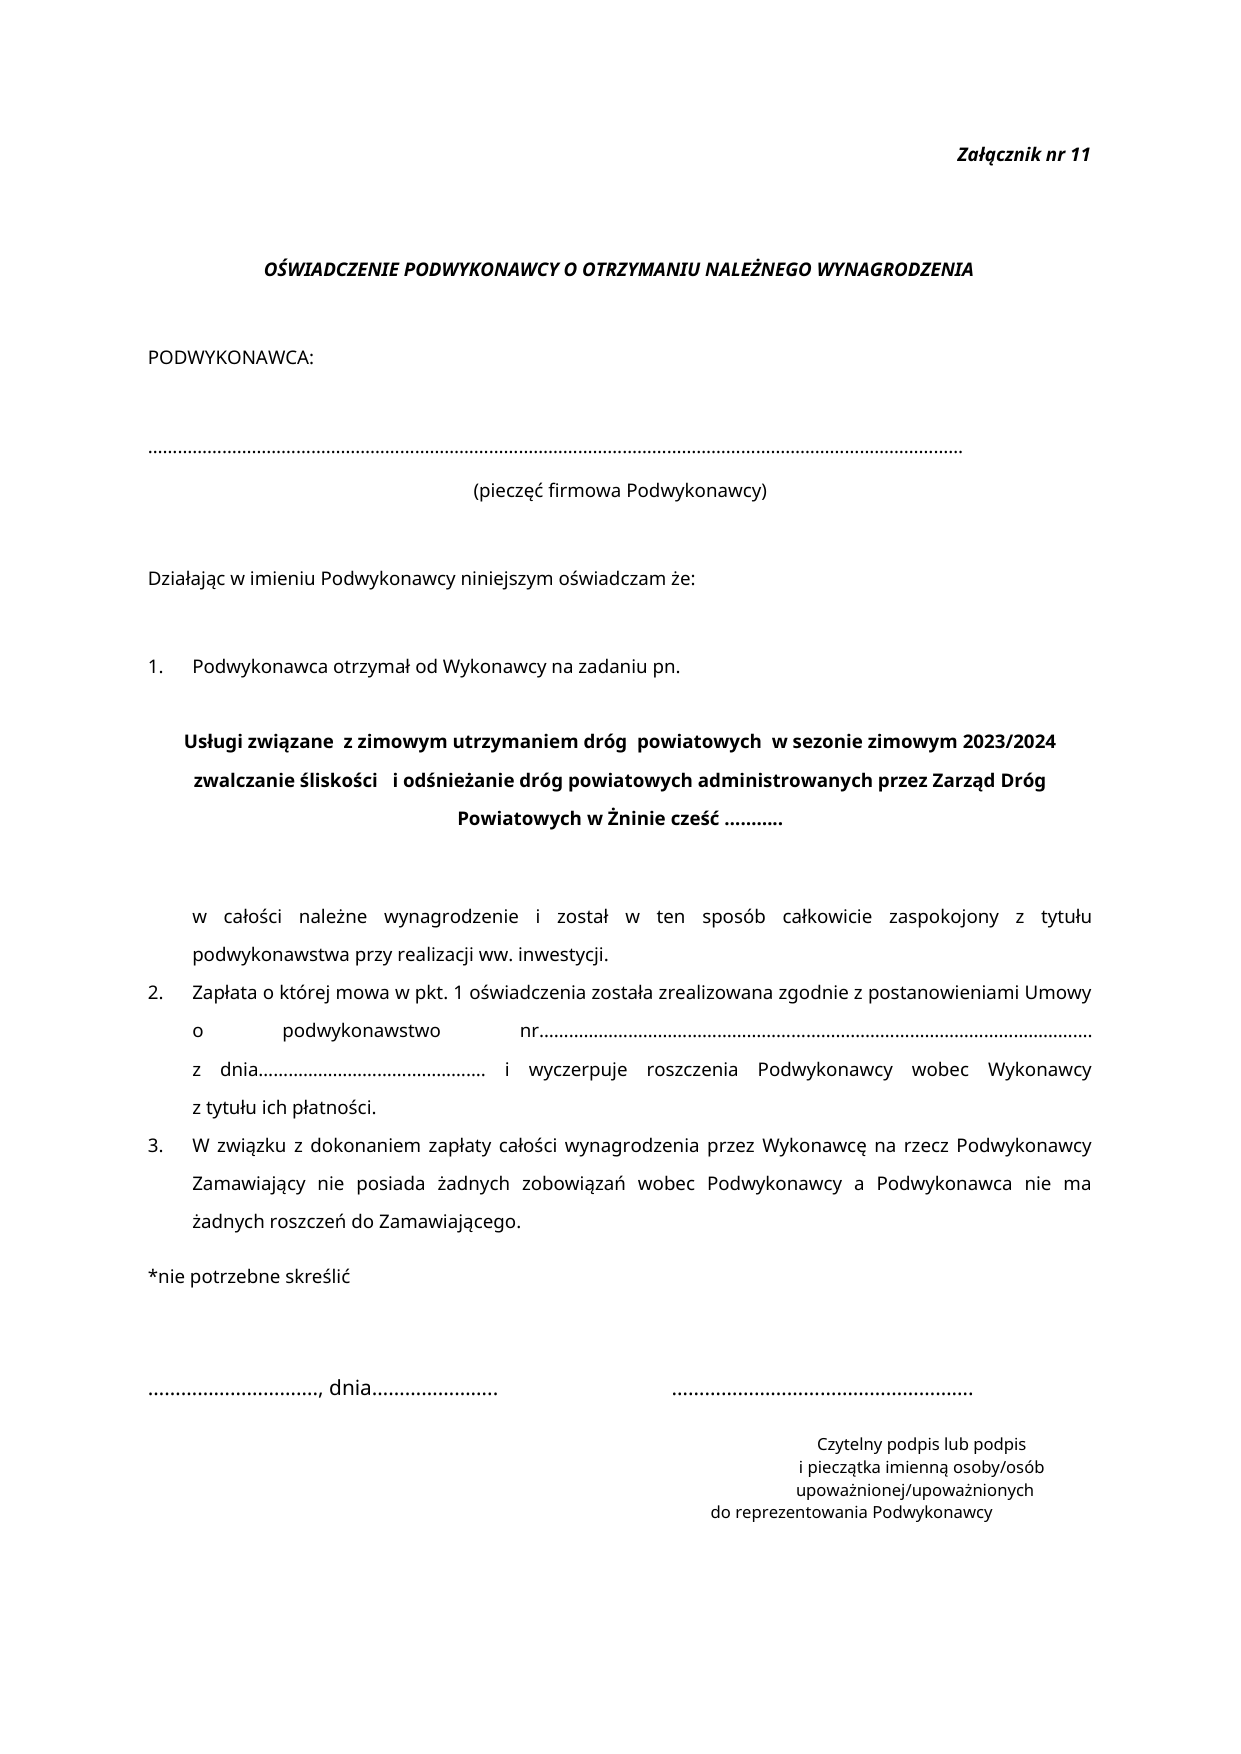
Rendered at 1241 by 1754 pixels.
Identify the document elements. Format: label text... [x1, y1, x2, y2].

text Działając w imieniu Podwykonawcy niniejszym oświadczam że: [148, 566, 1093, 591]
text i pieczątka imienną osoby/osób [738, 1455, 1093, 1478]
list w całości należne wynagrodzenie i został w ten sposób całkowicie zaspokojony z tytułu podwykonawstwa przy realizacji ww. inwestycji. [192, 903, 1093, 967]
text ………………………………………………………………………………………………………………………………………………… [148, 433, 1093, 458]
text Czytelny podpis lub podpis [738, 1433, 1093, 1455]
text PODWYKONAWCA: [148, 345, 1093, 370]
text …………………………., dnia………………….. ………………………………………………. [148, 1373, 1093, 1402]
text *nie potrzebne skreślić [148, 1264, 1093, 1289]
list W związku z dokonaniem zapłaty całości wynagrodzenia przez Wykonawcę na rzecz Podwykonawcy Zamawiający nie posiada żadnych zobowiązań wobec Podwykonawcy a Podwykonawca nie ma żadnych roszczeń do Zamawiającego. [148, 1132, 1093, 1234]
list Zapłata o której mowa w pkt. 1 oświadczenia została zrealizowana zgodnie z postanowieniami Umowy o podwykonawstwo nr…………………………………………………………………………………………………. z dnia………………………………………. i wyczerpuje roszczenia Podwykonawcy wobec Wykonawcy z tytułu ich płatności. [148, 979, 1093, 1119]
text Usługi związane z zimowym utrzymaniem dróg powiatowych w sezonie zimowym 2023/2024 zwalczanie śliskości i odśnieżanie dróg powiatowych administrowanych przez Zarząd Dróg Powiatowych w Żninie cześć ……….. [148, 729, 1093, 831]
text (pieczęć firmowa Podwykonawcy) [148, 477, 1093, 503]
text OŚWIADCZENIE PODWYKONAWCY O OTRZYMANIU NALEŻNEGO WYNAGRODZENIA [148, 256, 1093, 282]
text do reprezentowania Podwykonawcy [148, 1501, 1093, 1523]
text upoważnionej/upoważnionych [738, 1478, 1093, 1501]
text Załącznik nr 11 [148, 142, 1093, 167]
list Podwykonawca otrzymał od Wykonawcy na zadaniu pn. [148, 654, 1093, 679]
